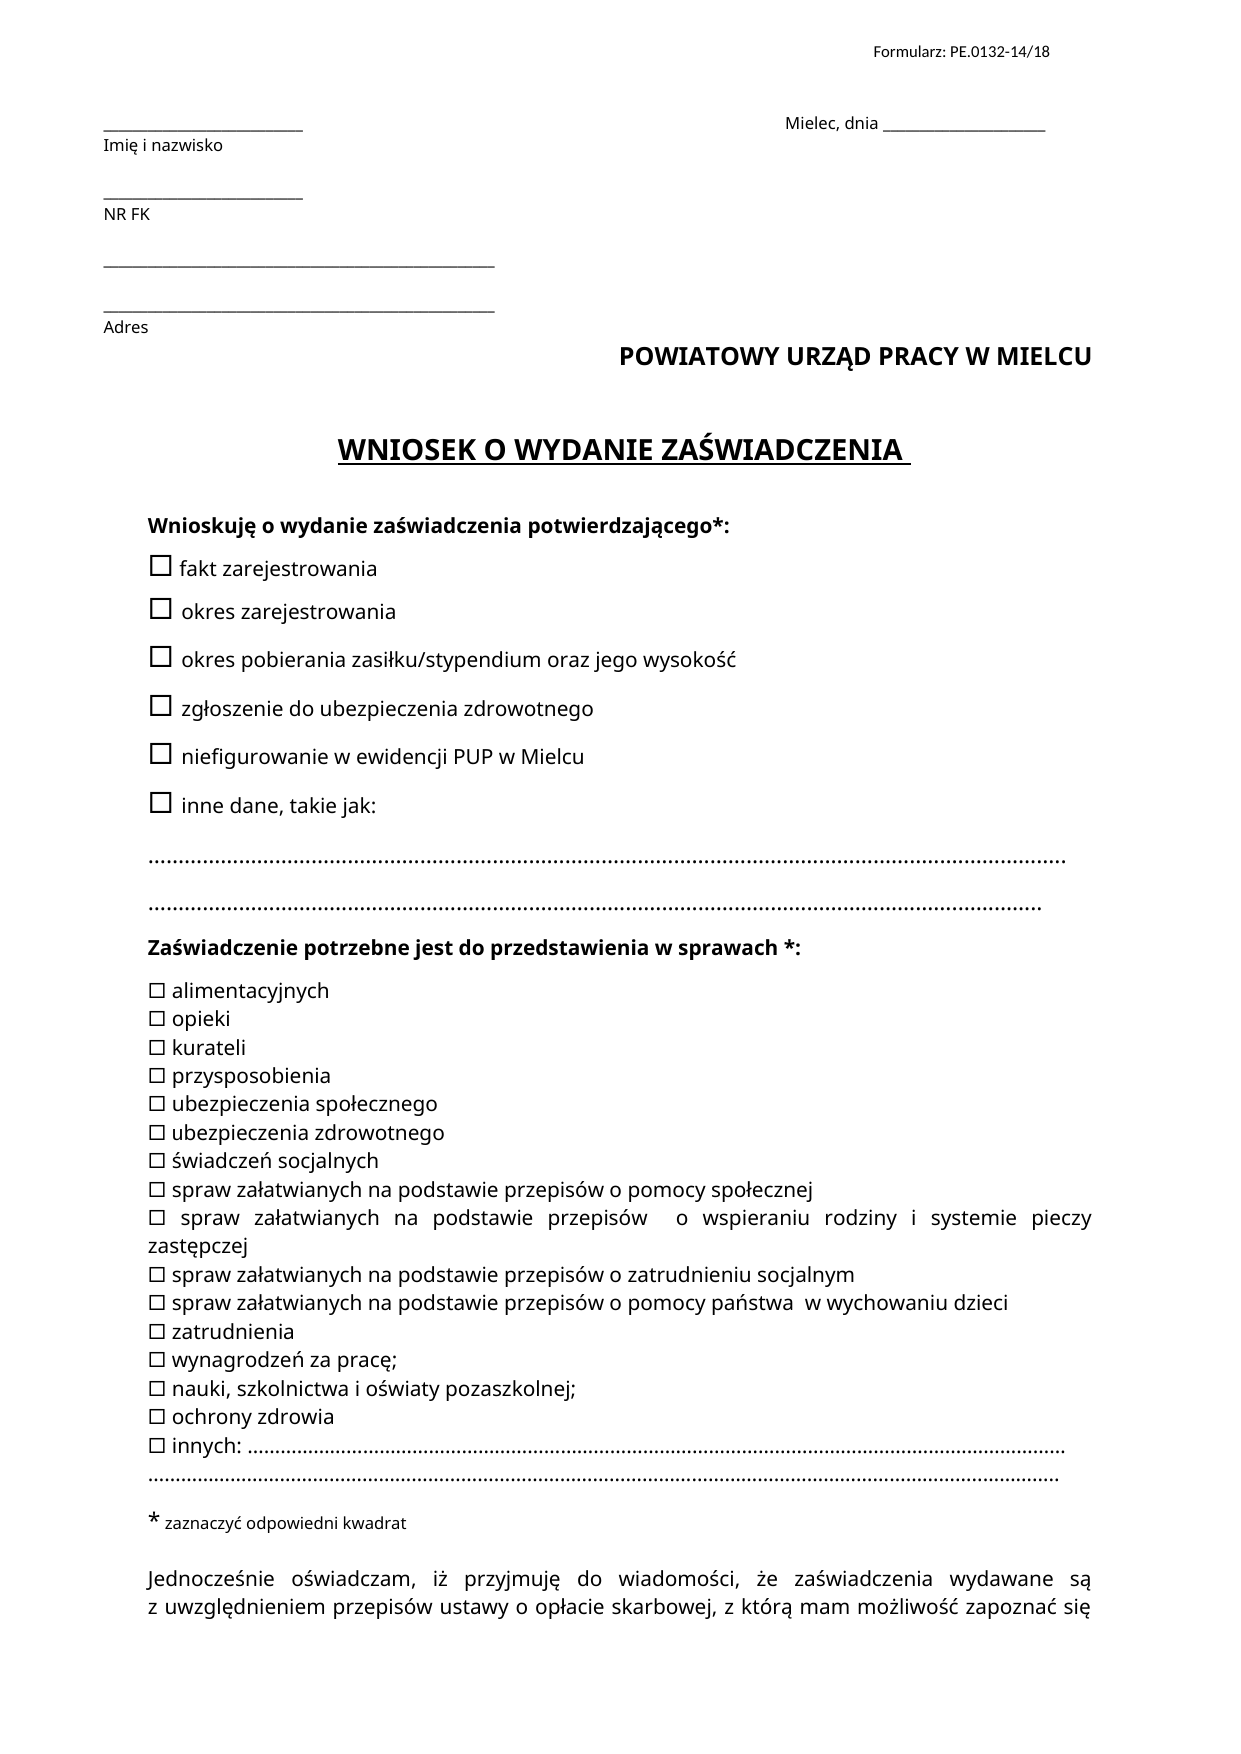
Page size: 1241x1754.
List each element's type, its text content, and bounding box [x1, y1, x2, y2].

text nauki, szkolnictwa i oświaty pozaszkolnej; [148, 1374, 1092, 1402]
text Wnioskuję o wydanie zaświadczenia potwierdzającego*: [148, 512, 1092, 540]
text ……………………………………………………………………………………………………………….…..………………..……………………………………………………….…………………………………………………………….………….. [148, 839, 1092, 917]
text ……………………………………………………………………………………………………………………………………..………….. [148, 1459, 1092, 1488]
text alimentacyjnych [148, 976, 1092, 1004]
text ___________________________ Mielec, dnia ______________________ [103, 111, 1137, 134]
text POWIATOWY URZĄD PRACY W MIELCU [103, 338, 1092, 372]
text NR FK [103, 202, 1092, 225]
text opieki [148, 1004, 1092, 1033]
text fakt zarejestrowania [148, 554, 1092, 583]
text świadczeń socjalnych [148, 1146, 1092, 1175]
text spraw załatwianych na podstawie przepisów o zatrudnieniu socjalnym [148, 1260, 1092, 1288]
text ubezpieczenia społecznego [148, 1089, 1092, 1118]
text Zaświadczenie potrzebne jest do przedstawienia w sprawach *: [148, 933, 1092, 962]
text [148, 1564, 1092, 1621]
text innych: ………………………………………………………………………………………………………….…….………………… [148, 1431, 1092, 1459]
text ___________________________ [103, 179, 1092, 202]
text spraw załatwianych na podstawie przepisów o pomocy państwa w wychowaniu dzieci [148, 1288, 1092, 1317]
text inne dane, takie jak: [148, 791, 1092, 819]
text Imię i nazwisko [103, 134, 1092, 157]
text przysposobienia [148, 1061, 1092, 1089]
text okres pobierania zasiłku/stypendium oraz jego wysokość [148, 646, 1092, 674]
text niefigurowanie w ewidencji PUP w Mielcu [148, 742, 1092, 771]
text Adres [103, 316, 1092, 338]
text spraw załatwianych na podstawie przepisów o pomocy społecznej [148, 1175, 1092, 1203]
text kurateli [148, 1033, 1092, 1061]
text spraw załatwianych na podstawie przepisów o wspieraniu rodziny i systemie pieczy zastępczej [148, 1203, 1092, 1260]
text ochrony zdrowia [148, 1402, 1092, 1431]
text * zaznaczyć odpowiedni kwadrat [148, 1505, 1092, 1536]
text wynagrodzeń za pracę; [148, 1345, 1092, 1374]
text zatrudnienia [148, 1317, 1092, 1345]
text WNIOSEK O WYDANIE ZAŚWIADCZENIA [148, 429, 1092, 469]
text _____________________________________________________ [103, 248, 1092, 270]
text ubezpieczenia zdrowotnego [148, 1118, 1092, 1146]
text zgłoszenie do ubezpieczenia zdrowotnego [148, 694, 1092, 723]
text okres zarejestrowania [148, 597, 1092, 626]
text _____________________________________________________ [103, 293, 1092, 316]
